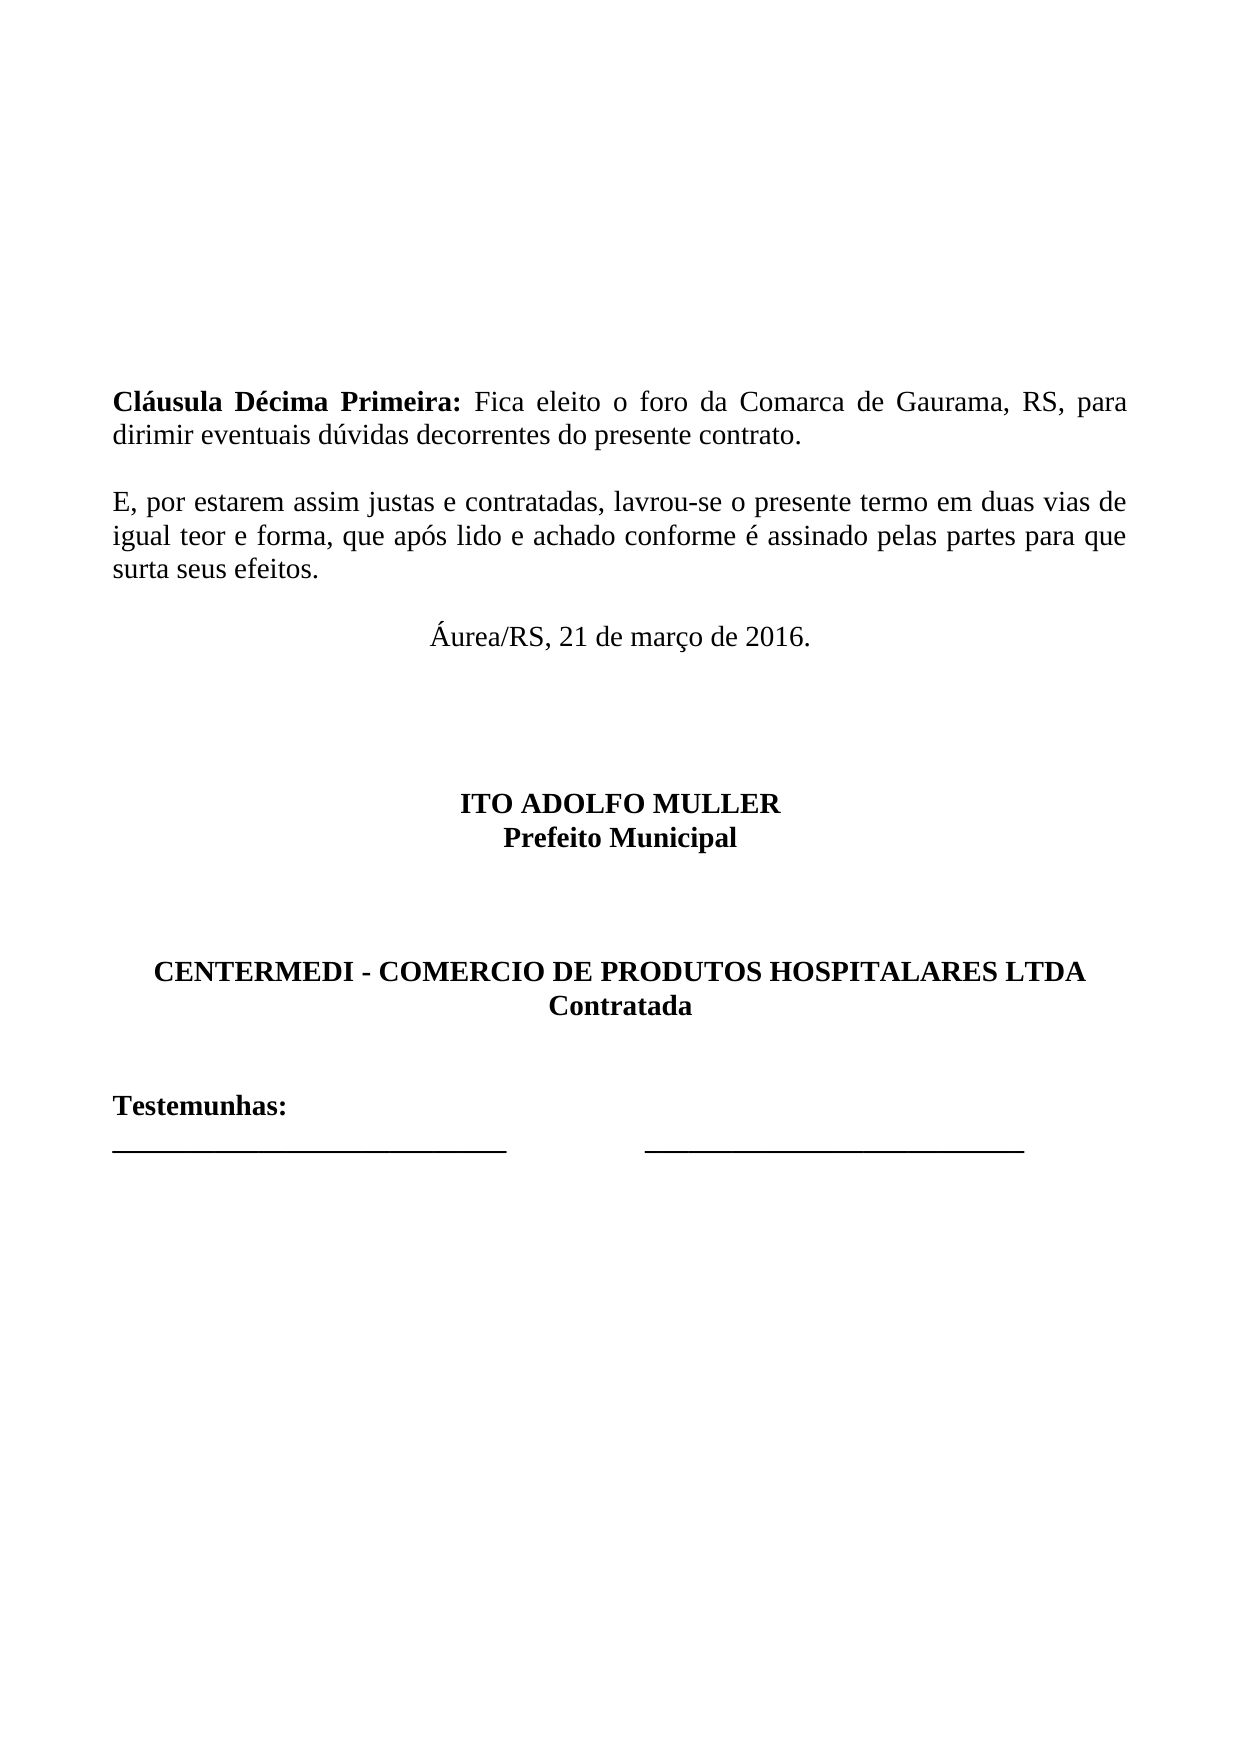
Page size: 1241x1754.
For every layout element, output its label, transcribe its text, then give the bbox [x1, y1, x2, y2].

text ___________________________ __________________________ [112, 1122, 1128, 1155]
text ITO ADOLFO MULLER [112, 786, 1128, 820]
text Cláusula Décima Primeira: Fica eleito o foro da Comarca de Gaurama, RS, para dirimir eventuais dúvidas decorrentes do presente contrato. [112, 384, 1128, 451]
text E, por estarem assim justas e contratadas, lavrou-se o presente termo em duas vias de igual teor e forma, que após lido e achado conforme é assinado pelas partes para que surta seus efeitos. [112, 484, 1128, 585]
text Testemunhas: [112, 1088, 1128, 1122]
text Prefeito Municipal [112, 820, 1128, 853]
text Áurea/RS, 21 de março de 2016. [112, 619, 1128, 652]
text Contratada [112, 988, 1128, 1021]
text CENTERMEDI - COMERCIO DE PRODUTOS HOSPITALARES LTDA [112, 954, 1128, 988]
